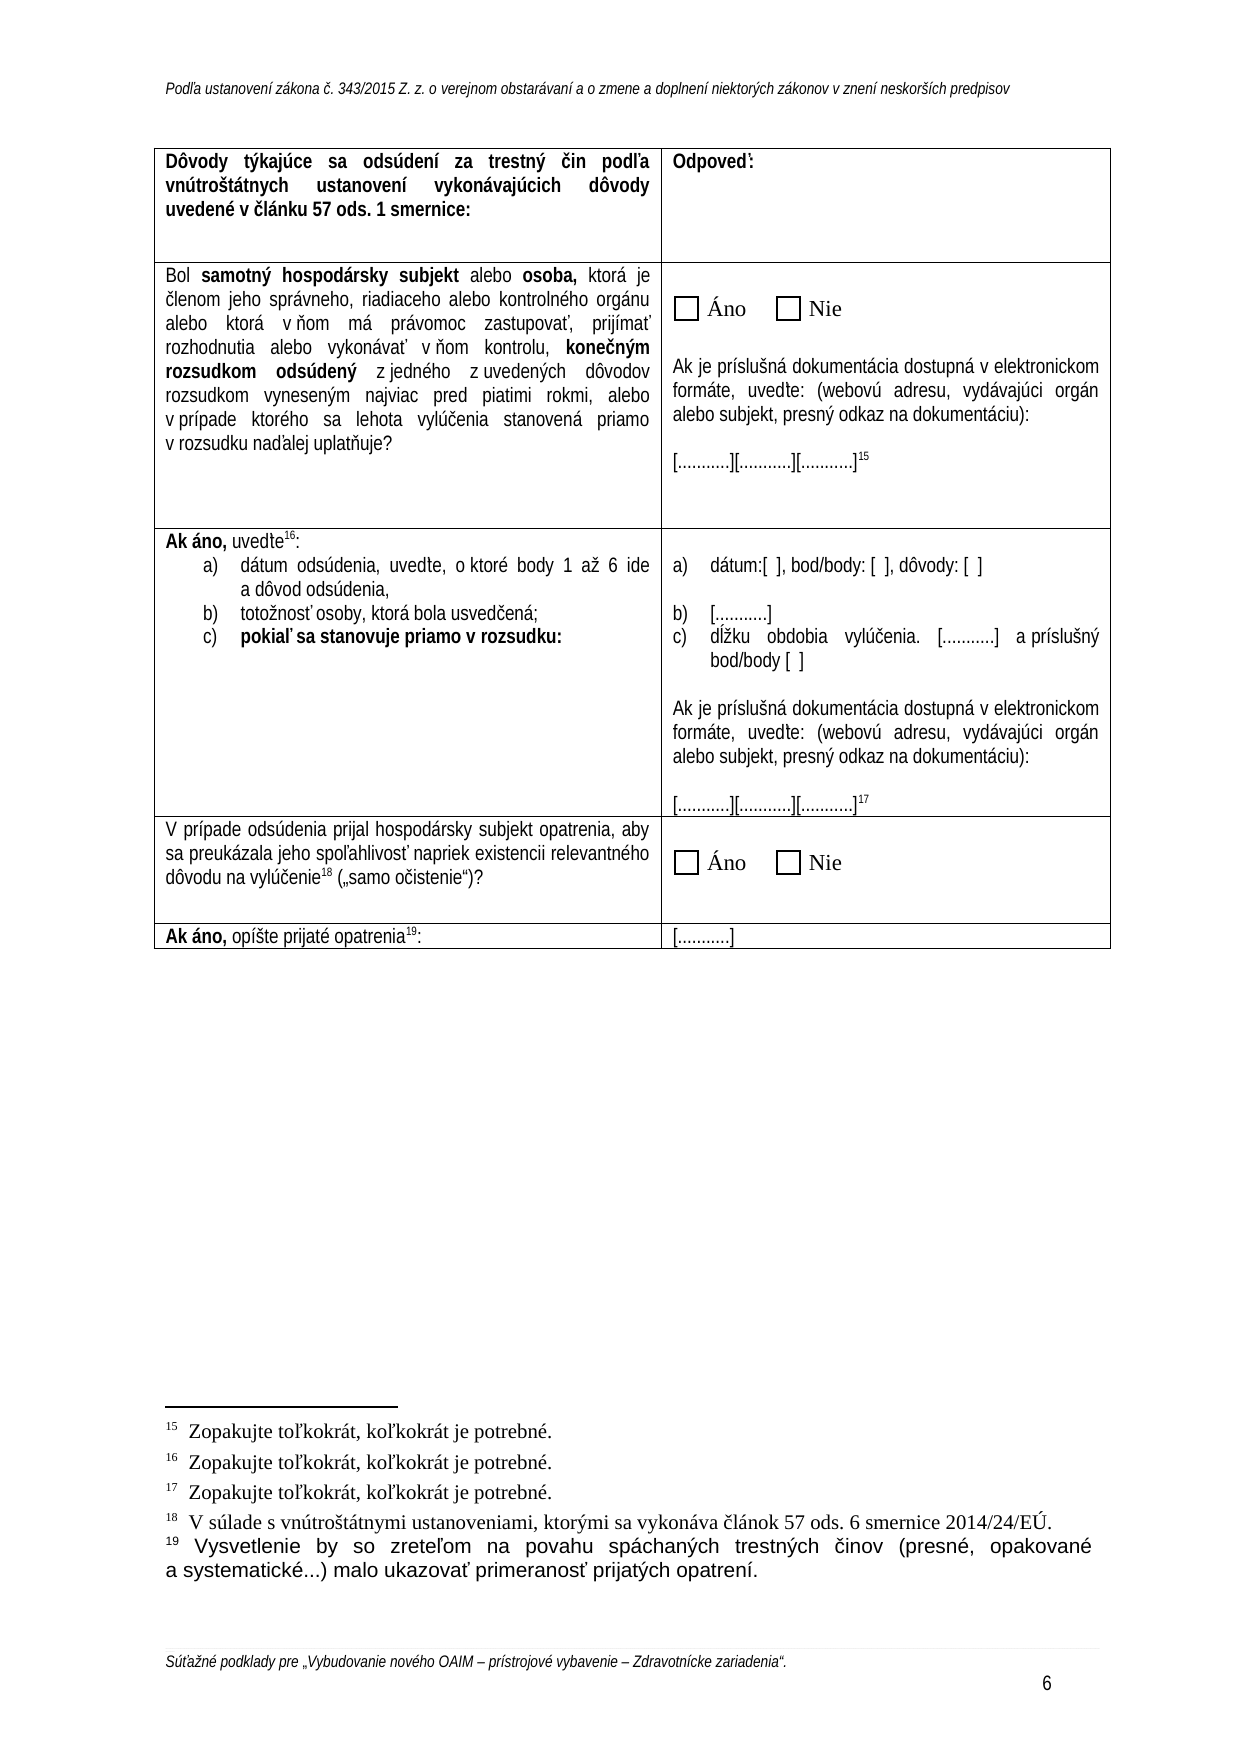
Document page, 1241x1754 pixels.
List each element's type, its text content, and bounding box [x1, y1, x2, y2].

table_header Dôvody týkajúce sa odsúdení za trestný čin podľa vnútroštátnych ustanovení vykonávajúcich dôvody uvedené v článku 57 ods. 1 smernice: [155, 149, 661, 262]
table_cell V prípade odsúdenia prijal hospodársky subjekt opatrenia, aby sa preukázala jeho spoľahlivosť napriek existencii relevantného dôvodu na vylúčenie („samo očistenie“)? [155, 817, 661, 923]
table_cell Bol samotný hospodársky subjekt alebo osoba, ktorá je členom jeho správneho, riadiaceho alebo kontrolného orgánu alebo ktorá v ňom má právomoc zastupovať, prijímať rozhodnutia alebo vykonávať v ňom kontrolu, konečným rozsudkom odsúdený z jedného z uvedených dôvodov rozsudkom vyneseným najviac pred piatimi rokmi, alebo v prípade ktorého sa lehota vylúčenia stanovená priamo v rozsudku naďalej uplatňuje? [155, 263, 661, 527]
table_cell Ak je príslušná dokumentácia dostupná v elektronickom formáte, uveďte: (webovú adresu, vydávajúci orgán alebo subjekt, presný odkaz na dokumentáciu): [...........][...........][...........] [662, 263, 1110, 527]
table_header Odpoveď: [662, 149, 1110, 262]
table_cell [...........] [662, 924, 1110, 948]
table_cell Ak áno, uveďte: dátum odsúdenia, uveďte, o ktoré body 1 až 6 ide a dôvod odsúdenia, totožnosť osoby, ktorá bola usvedčená; pokiaľ sa stanovuje priamo v rozsudku: [155, 529, 661, 816]
table_cell [662, 817, 1110, 923]
table_cell Ak áno, opíšte prijaté opatrenia: [155, 924, 661, 948]
table_cell dátum:[ ], bod/body: [ ], dôvody: [ ] [...........] dĺžku obdobia vylúčenia. [...........] a príslušný bod/body [ ] Ak je príslušná dokumentácia dostupná v elektronickom formáte, uveďte: (webovú adresu, vydávajúci orgán alebo subjekt, presný odkaz na dokumentáciu): [...........][...........][...........] [662, 529, 1110, 816]
